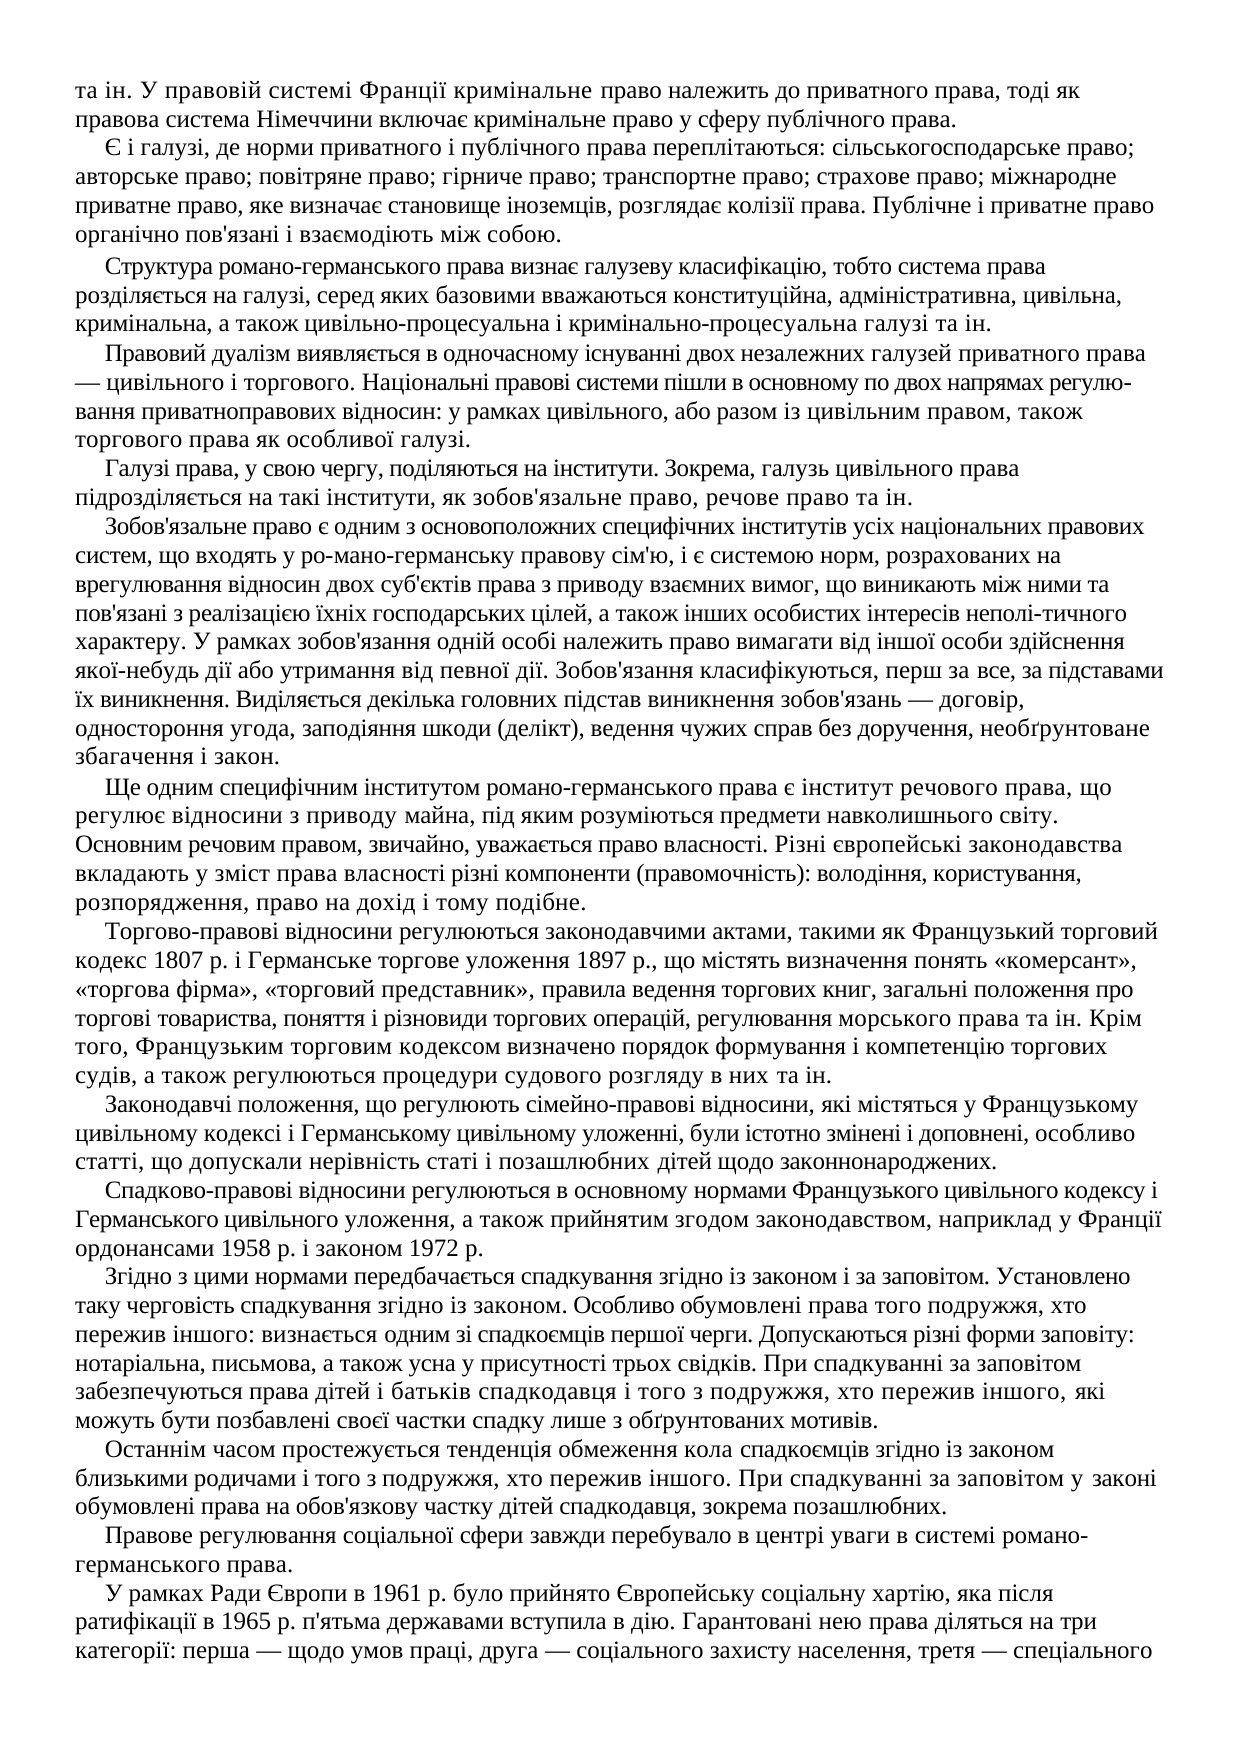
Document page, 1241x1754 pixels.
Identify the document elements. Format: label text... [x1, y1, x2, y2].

text Спадково-правові відносини регулюються в основному нормами Французького цивільного кодексу і Германського цивільного уложення, а також прийнятим згодом законодавством, наприклад у Франції ордонансами 1958 p. і законом 1972 р. [75, 1175, 1165, 1261]
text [75, 1578, 1165, 1664]
text Зобов'язальне право є одним з основоположних специфічних інститутів усіх національних правових систем, що входять у ро-мано-германську правову сім'ю, і є системою норм, розрахованих на врегулювання відносин двох суб'єктів права з приводу взаємних вимог, що виникають між ними та пов'язані з реалізацією їхніх господарських цілей, а також інших особистих інтересів неполі-тичного характеру. У рамках зобов'язання одній особі належить право вимагати від іншої особи здійснення якої-небудь дії або утримання від певної дії. Зобов'язання класифікуються, перш за все, за підставами їх виникнення. Виділяється декілька головних підстав виникнення зобов'язань — договір, одностороння угода, заподіяння шкоди (делікт), ведення чужих справ без доручення, необґрунтоване збагачення і закон. [75, 511, 1165, 770]
text Правовий дуалізм виявляється в одночасному існуванні двох незалежних галузей приватного права — цивільного і торгового. Національні правові системи пішли в основному по двох напрямах регулювання приватноправових відносин: у рамках цивільного, або разом із цивільним правом, також торгового права як особливої галузі. [75, 338, 1165, 453]
text Структура романо-германського права визнає галузеву класифікацію, тобто система права розділяється на галузі, серед яких базовими вважаються конституційна, адміністративна, цивільна, кримінальна, а також цивільно-процесуальна і кримінально-процесуальна галузі та ін. [75, 251, 1165, 337]
text Ще одним специфічним інститутом романо-германського права є інститут речового права, що регулює відносини з приводу майна, під яким розуміються предмети навколишнього світу. Основним речовим правом, звичайно, уважається право власності. Різні європейські законодавства вкладають у зміст права власності різні компоненти (правомочність): володіння, користування, розпорядження, право на дохід і тому подібне. [75, 772, 1165, 915]
text Правове регулювання соціальної сфери завжди перебувало в центрі уваги в системі романо-германського права. [75, 1520, 1163, 1578]
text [75, 75, 1165, 132]
text Галузі права, у свою чергу, поділяються на інститути. Зокрема, галузь цивільного права підрозділяється на такі інститути, як зобов'язальне право, речове право та ін. [75, 453, 1164, 511]
text Торгово-правові відносини регулюються законодавчими актами, такими як Французький торговий кодекс 1807 р. і Германське торгове уложення 1897 p., що містять визначення понять «комерсант», «торгова фірма», «торговий представник», правила ведення торгових книг, загальні положення про торгові товариства, поняття і різновиди торгових операцій, регулювання морського права та ін. Крім того, Французьким торговим кодексом визначено порядок формування і компетенцію торгових судів, а також регулюються процедури судового розгляду в них та ін. [75, 916, 1165, 1089]
text Згідно з цими нормами передбачається спадкування згідно із законом і за заповітом. Установлено таку черговість спадкування згідно із законом. Особливо обумовлені права того подружжя, хто пережив іншого: визнається одним зі спадкоємців першої черги. Допускаються різні форми заповіту: нотаріальна, письмова, а також усна у присутності трьох свідків. При спадкуванні за заповітом забезпечуються права дітей і батьків спадкодавця і того з подружжя, хто пережив іншого, які можуть бути позбавлені своєї частки спадку лише з обґрунтованих мотивів. [75, 1261, 1165, 1434]
text Законодавчі положення, що регулюють сімейно-правові відносини, які містяться у Французькому цивільному кодексі і Германському цивільному уложенні, були істотно змінені і доповнені, особливо статті, що допускали нерівність статі і позашлюбних дітей щодо законнонароджених. [75, 1089, 1164, 1175]
text Останнім часом простежується тенденція обмеження кола спадкоємців згідно із законом близькими родичами і того з подружжя, хто пережив іншого. При спадкуванні за заповітом у законі обумовлені права на обов'язкову частку дітей спадкодавця, зокрема позашлюбних. [75, 1434, 1165, 1520]
text Є і галузі, де норми приватного і публічного права переплітаються: сільськогосподарське право; авторське право; повітряне право; гірниче право; транспортне право; страхове право; міжнародне приватне право, яке визначає становище іноземців, розглядає колізії права. Публічне і приватне право органічно пов'язані і взаємодіють між собою. [75, 132, 1163, 247]
